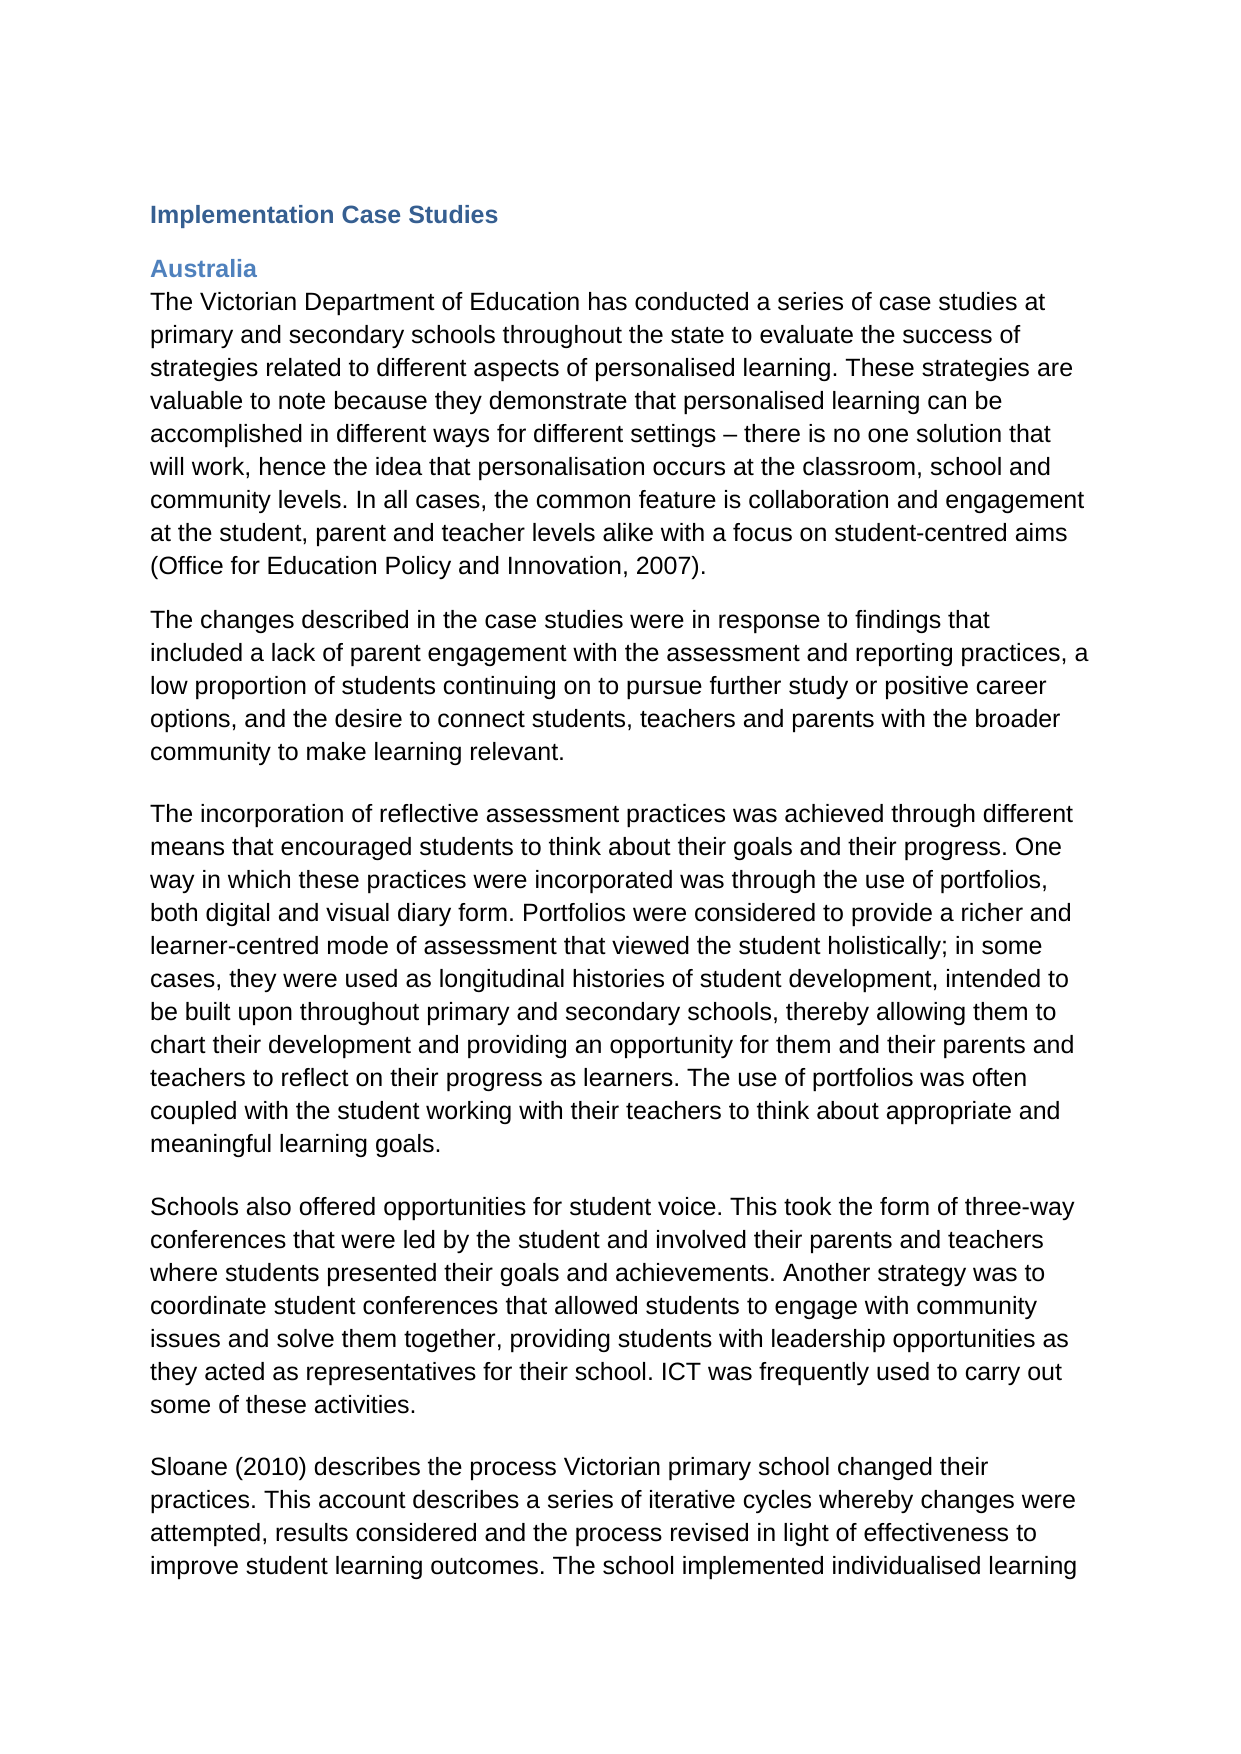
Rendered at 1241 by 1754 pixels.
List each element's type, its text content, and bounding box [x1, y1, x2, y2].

subtitle Implementation Case Studies [150, 200, 1090, 229]
text Schools also offered opportunities for student voice. This took the form of three-way conferences that were led by the student and involved their parents and teachers where students presented their goals and achievements. Another strategy was to coordinate student conferences that allowed students to engage with community issues and solve them together, providing students with leadership opportunities as they acted as representatives for their school. ICT was frequently used to carry out some of these activities. [150, 1192, 1090, 1418]
subtitle Australia [150, 254, 1090, 283]
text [150, 1452, 1090, 1580]
text The Victorian Department of Education has conducted a series of case studies at primary and secondary schools throughout the state to evaluate the success of strategies related to different aspects of personalised learning. These strategies are valuable to note because they demonstrate that personalised learning can be accomplished in different ways for different settings – there is no one solution that will work, hence the idea that personalisation occurs at the classroom, school and community levels. In all cases, the common feature is collaboration and engagement at the student, parent and teacher levels alike with a focus on student-centred aims (Office for Education Policy and Innovation, 2007). [150, 287, 1090, 580]
text The changes described in the case studies were in response to findings that included a lack of parent engagement with the assessment and reporting practices, a low proportion of students continuing on to pursue further study or positive career options, and the desire to connect students, teachers and parents with the broader community to make learning relevant. [150, 605, 1090, 766]
text The incorporation of reflective assessment practices was achieved through different means that encouraged students to think about their goals and their progress. One way in which these practices were incorporated was through the use of portfolios, both digital and visual diary form. Portfolios were considered to provide a richer and learner-centred mode of assessment that viewed the student holistically; in some cases, they were used as longitudinal histories of student development, intended to be built upon throughout primary and secondary schools, thereby allowing them to chart their development and providing an opportunity for them and their parents and teachers to reflect on their progress as learners. The use of portfolios was often coupled with the student working with their teachers to think about appropriate and meaningful learning goals. [150, 799, 1090, 1158]
